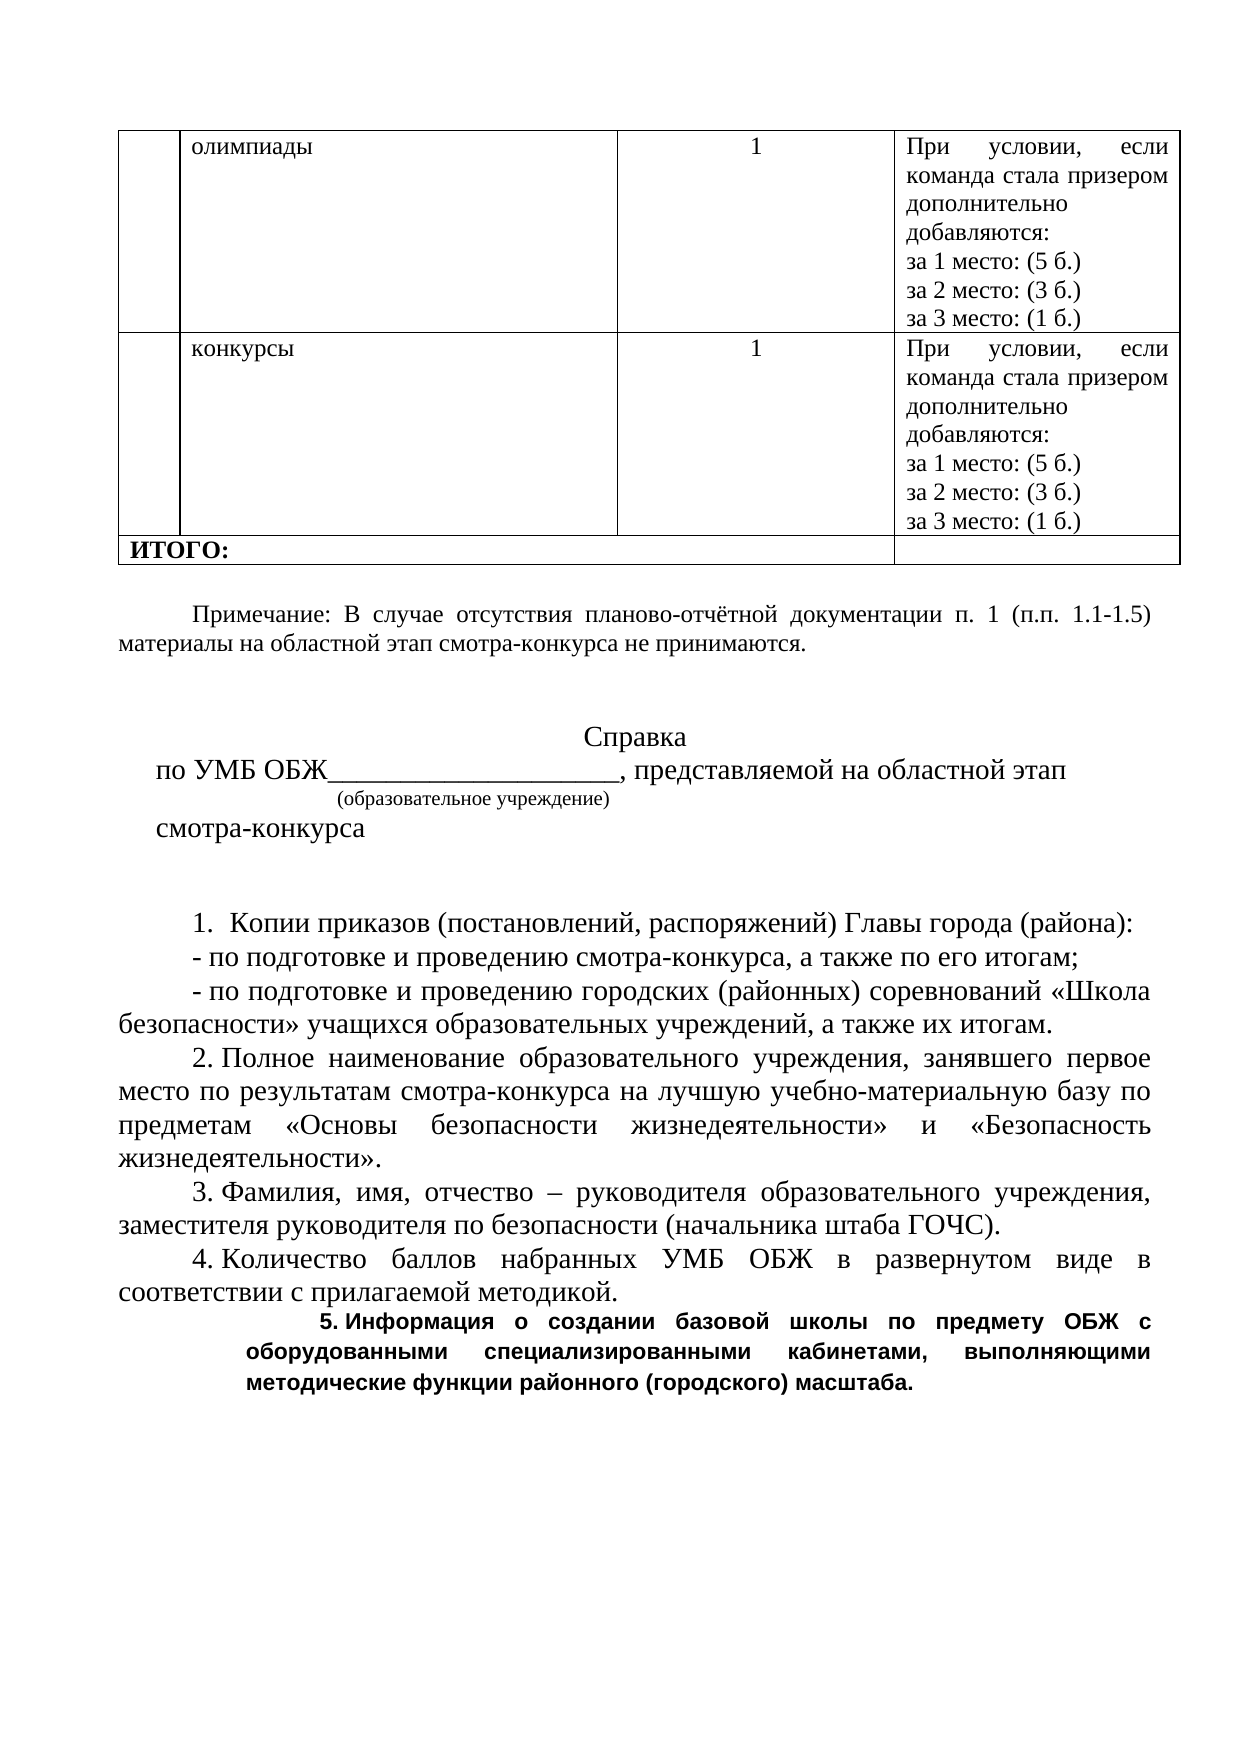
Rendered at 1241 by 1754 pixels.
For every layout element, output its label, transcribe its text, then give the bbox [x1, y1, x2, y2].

text 2. Полное наименование образовательного учреждения, занявшего первое место по результатам смотра-конкурса на лучшую учебно-материальную базу по предметам «Основы безопасности жизнедеятельности» и «Безопасность жизнедеятельности». [118, 1040, 1152, 1174]
text Справка [118, 719, 1152, 752]
table_cell 1 [618, 333, 894, 534]
text - по подготовке и проведению смотра-конкурса, а также по его итогам; [118, 939, 1152, 973]
subtitle 5. Информация о создании базовой школы по предмету ОБЖ с оборудованными специализированными кабинетами, выполняющими методические функции районного (городского) масштаба. [246, 1308, 1152, 1395]
table_cell [895, 536, 1179, 564]
text смотра-конкурса [156, 810, 1152, 843]
table_cell [119, 131, 179, 332]
list Копии приказов (постановлений, распоряжений) Главы города (района): [192, 906, 1152, 939]
table_cell 1 [618, 131, 894, 332]
text (образовательное учреждение) [156, 786, 1152, 810]
text Примечание: В случае отсутствия планово-отчётной документации п. 1 (п.п. 1.1-1.5) материалы на областной этап смотра-конкурса не принимаются. [118, 599, 1152, 656]
table_cell конкурсы [181, 333, 617, 534]
text по УМБ ОБЖ____________________, представляемой на областной этап [156, 752, 1152, 786]
text - по подготовке и проведению городских (районных) соревнований «Школа безопасности» учащихся образовательных учреждений, а также их итогам. [118, 973, 1152, 1040]
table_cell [895, 131, 1179, 332]
table_cell [119, 333, 179, 534]
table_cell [895, 333, 1179, 534]
text 4. Количество баллов набранных УМБ ОБЖ в развернутом виде в соответствии с прилагаемой методикой. [118, 1241, 1152, 1308]
table_cell олимпиады [181, 131, 617, 332]
table_cell ИТОГО: [119, 536, 894, 564]
text 3. Фамилия, имя, отчество – руководителя образовательного учреждения, заместителя руководителя по безопасности (начальника штаба ГОЧС). [118, 1174, 1152, 1241]
